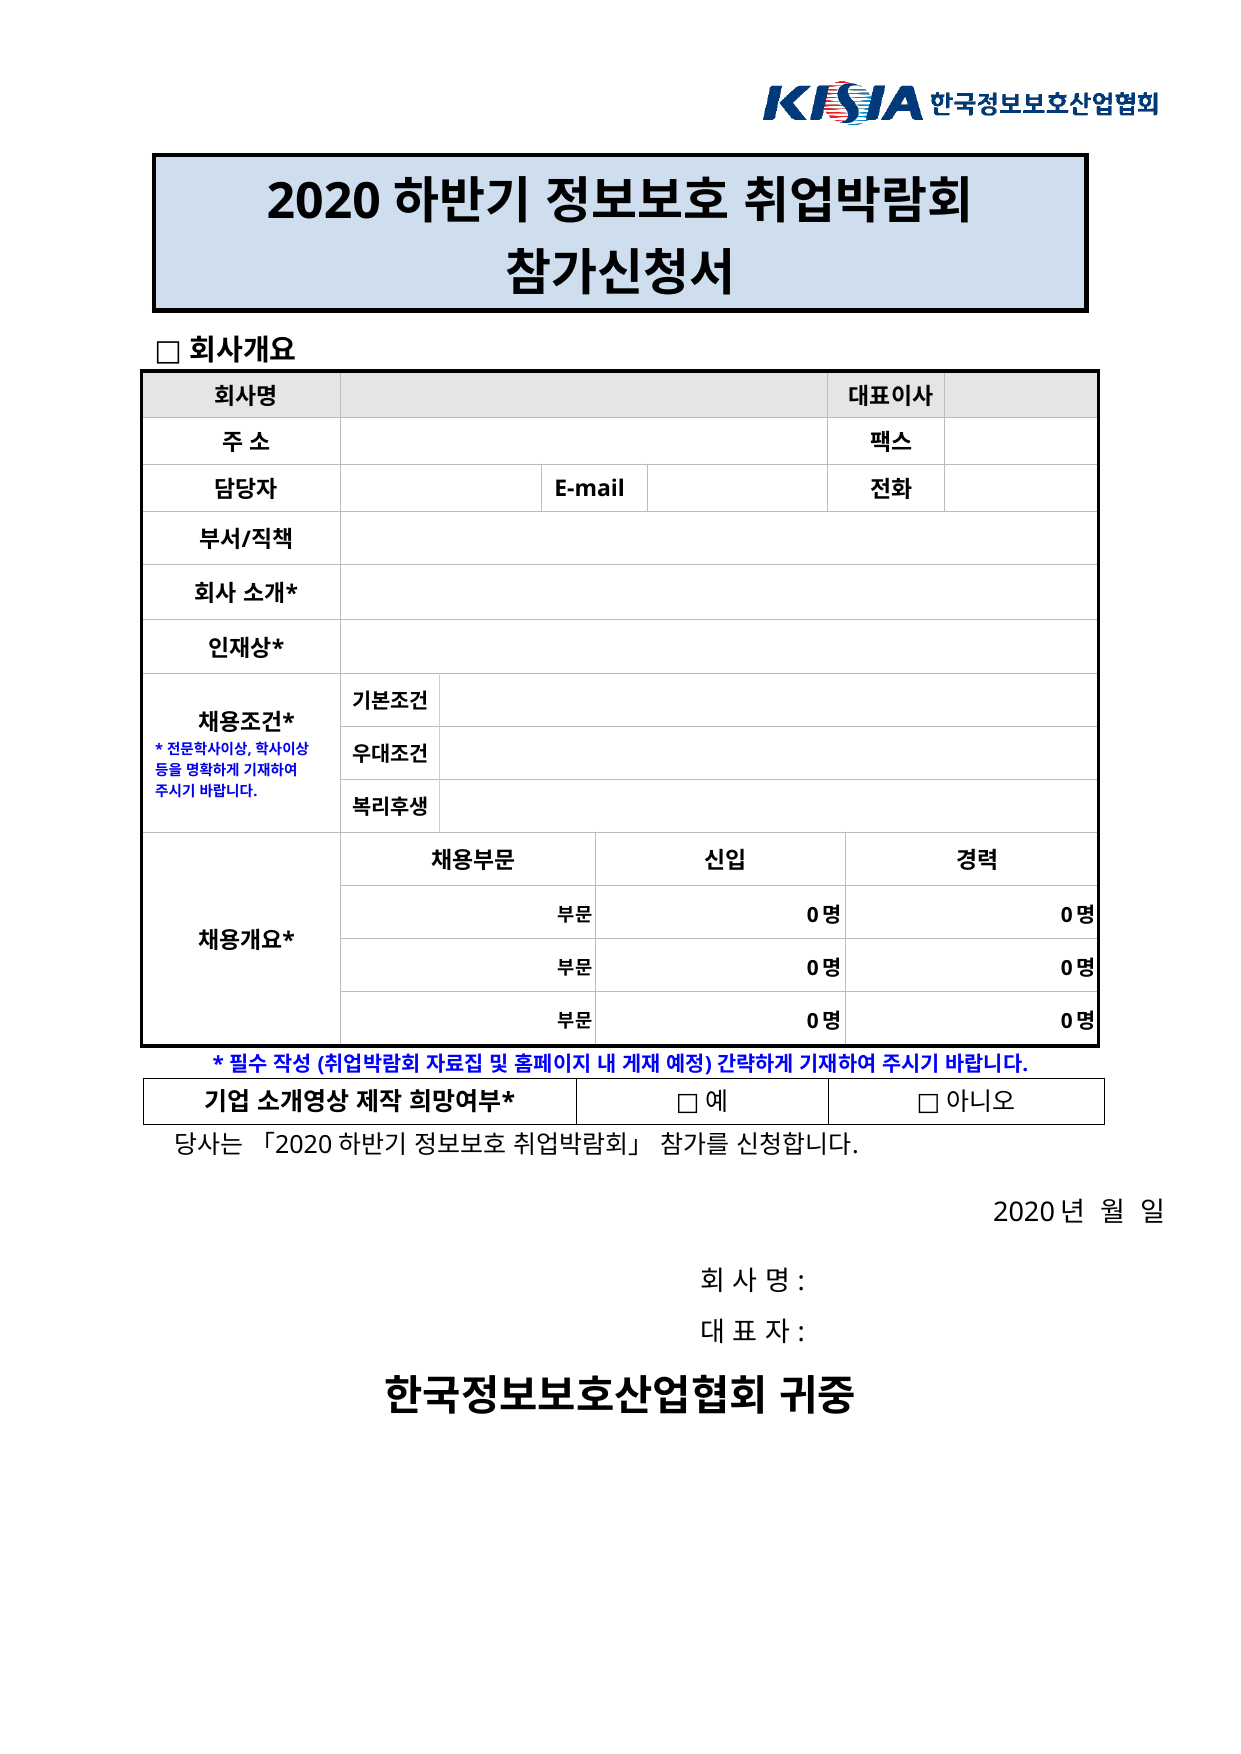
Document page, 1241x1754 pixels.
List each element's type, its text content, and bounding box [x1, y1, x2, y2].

table_cell 복리후생 [341, 780, 439, 832]
table_cell [341, 620, 1097, 672]
table_cell 0명 [596, 992, 845, 1044]
table_cell 부서/직책 [143, 512, 340, 564]
table_cell [341, 418, 827, 464]
text 당사는 「2020 하반기 정보보호 취업박람회」 참가를 신청합니다. [122, 1124, 1165, 1161]
text 대 표 자 : [637, 1310, 1165, 1350]
table_cell 인재상* [143, 620, 340, 672]
table_cell [341, 512, 1097, 564]
table_cell 부문 [341, 992, 595, 1044]
table_cell 부문 [341, 886, 595, 938]
text 한국정보보호산업협회 귀중 [75, 1362, 1165, 1422]
table_cell 회사 소개* [143, 565, 340, 619]
text 2020년 월 일 [75, 1190, 1165, 1229]
table_cell [945, 465, 1097, 511]
table_cell 팩스 [828, 418, 944, 464]
table_header 2020 하반기 정보보호 취업박람회 참가신청서 [156, 157, 1084, 308]
table_header 기업 소개영상 제작 희망여부* [144, 1079, 576, 1124]
table_cell 채용부문 [341, 833, 595, 885]
table_header □ 아니오 [829, 1079, 1104, 1124]
text 회 사 명 : [637, 1259, 1165, 1299]
table_header [945, 373, 1097, 417]
table_cell 0명 [596, 939, 845, 991]
table_cell [440, 674, 1097, 726]
table_cell 기본조건 [341, 674, 439, 726]
table_cell 경력 [846, 833, 1097, 885]
table_cell 채용조건* * 전문학사이상, 학사이상 등을 명확하게 기재하여 주시기 바랍니다. [143, 674, 340, 832]
table_cell [440, 780, 1097, 832]
table_header [341, 373, 827, 417]
table_cell 0명 [846, 939, 1097, 991]
table_cell 0명 [846, 886, 1097, 938]
table_cell 전화 [828, 465, 944, 511]
text * 필수 작성 (취업박람회 자료집 및 홈페이지 내 게재 예정) 간략하게 기재하여 주시기 바랍니다. [75, 1047, 1165, 1078]
table_cell 주 소 [143, 418, 340, 464]
table_header 대표이사 [828, 373, 944, 417]
table_header □ 예 [577, 1079, 828, 1124]
table_cell 담당자 [143, 465, 340, 511]
table_header 회사명 [143, 373, 340, 417]
table_cell 우대조건 [341, 727, 439, 779]
table_cell [945, 418, 1097, 464]
table_cell 0명 [846, 992, 1097, 1044]
table_cell 0명 [596, 886, 845, 938]
table_cell [341, 565, 1097, 619]
table_cell [440, 727, 1097, 779]
table_cell E-mail [542, 465, 647, 511]
table_cell 부문 [341, 939, 595, 991]
text □ 회사개요 [96, 327, 1107, 369]
table_cell [648, 465, 827, 511]
table_cell [341, 465, 541, 511]
picture [754, 75, 1166, 130]
table_cell 채용개요* [143, 833, 340, 1044]
table_cell 신입 [596, 833, 845, 885]
